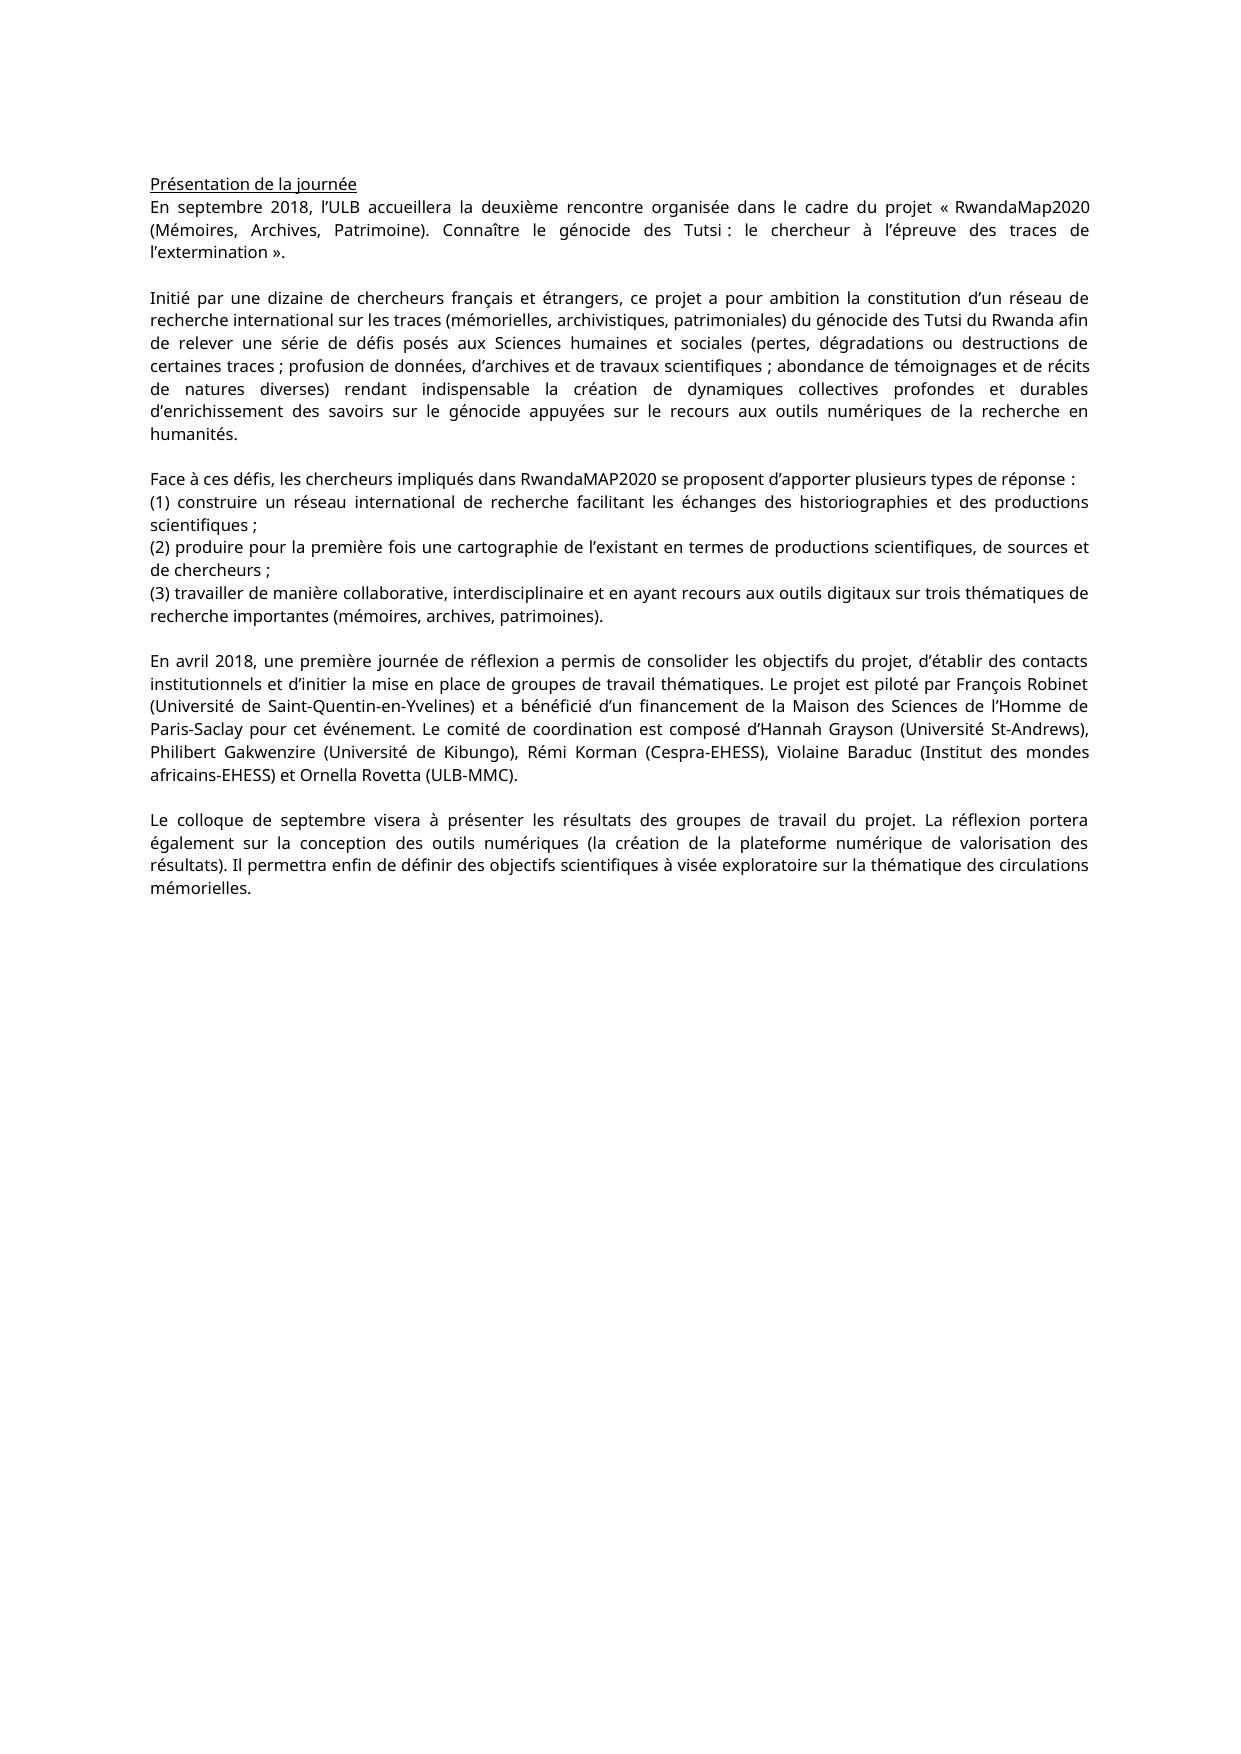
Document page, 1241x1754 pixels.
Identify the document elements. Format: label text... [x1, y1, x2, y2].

text (2) produire pour la première fois une cartographie de l’existant en termes de productions scientifiques, de sources et de chercheurs ; [150, 536, 1090, 581]
text Présentation de la journée [150, 173, 1090, 195]
text En avril 2018, une première journée de réflexion a permis de consolider les objectifs du projet, d’établir des contacts institutionnels et d’initier la mise en place de groupes de travail thématiques. Le projet est piloté par François Robinet (Université de Saint-Quentin-en-Yvelines) et a bénéficié d’un financement de la Maison des Sciences de l’Homme de Paris-Saclay pour cet événement. Le comité de coordination est composé d’Hannah Grayson (Université St-Andrews), Philibert Gakwenzire (Université de Kibungo), Rémi Korman (Cespra-EHESS), Violaine Baraduc (Institut des mondes africains-EHESS) et Ornella Rovetta (ULB-MMC). [150, 649, 1090, 786]
text Le colloque de septembre visera à présenter les résultats des groupes de travail du projet. La réflexion portera également sur la conception des outils numériques (la création de la plateforme numérique de valorisation des résultats). Il permettra enfin de définir des objectifs scientifiques à visée exploratoire sur la thématique des circulations mémorielles. [150, 808, 1090, 899]
text En septembre 2018, l’ULB accueillera la deuxième rencontre organisée dans le cadre du projet « RwandaMap2020 (Mémoires, Archives, Patrimoine). Connaître le génocide des Tutsi : le chercheur à l’épreuve des traces de l’extermination ». [150, 195, 1090, 263]
text Initié par une dizaine de chercheurs français et étrangers, ce projet a pour ambition la constitution d’un réseau de recherche international sur les traces (mémorielles, archivistiques, patrimoniales) du génocide des Tutsi du Rwanda afin de relever une série de défis posés aux Sciences humaines et sociales (pertes, dégradations ou destructions de certaines traces ; profusion de données, d’archives et de travaux scientifiques ; abondance de témoignages et de récits de natures diverses) rendant indispensable la création de dynamiques collectives profondes et durables d’enrichissement des savoirs sur le génocide appuyées sur le recours aux outils numériques de la recherche en humanités. [150, 286, 1090, 445]
text Face à ces défis, les chercheurs impliqués dans RwandaMAP2020 se proposent d’apporter plusieurs types de réponse : [150, 468, 1090, 491]
text (1) construire un réseau international de recherche facilitant les échanges des historiographies et des productions scientifiques ; [150, 491, 1090, 536]
text (3) travailler de manière collaborative, interdisciplinaire et en ayant recours aux outils digitaux sur trois thématiques de recherche importantes (mémoires, archives, patrimoines). [150, 581, 1090, 627]
